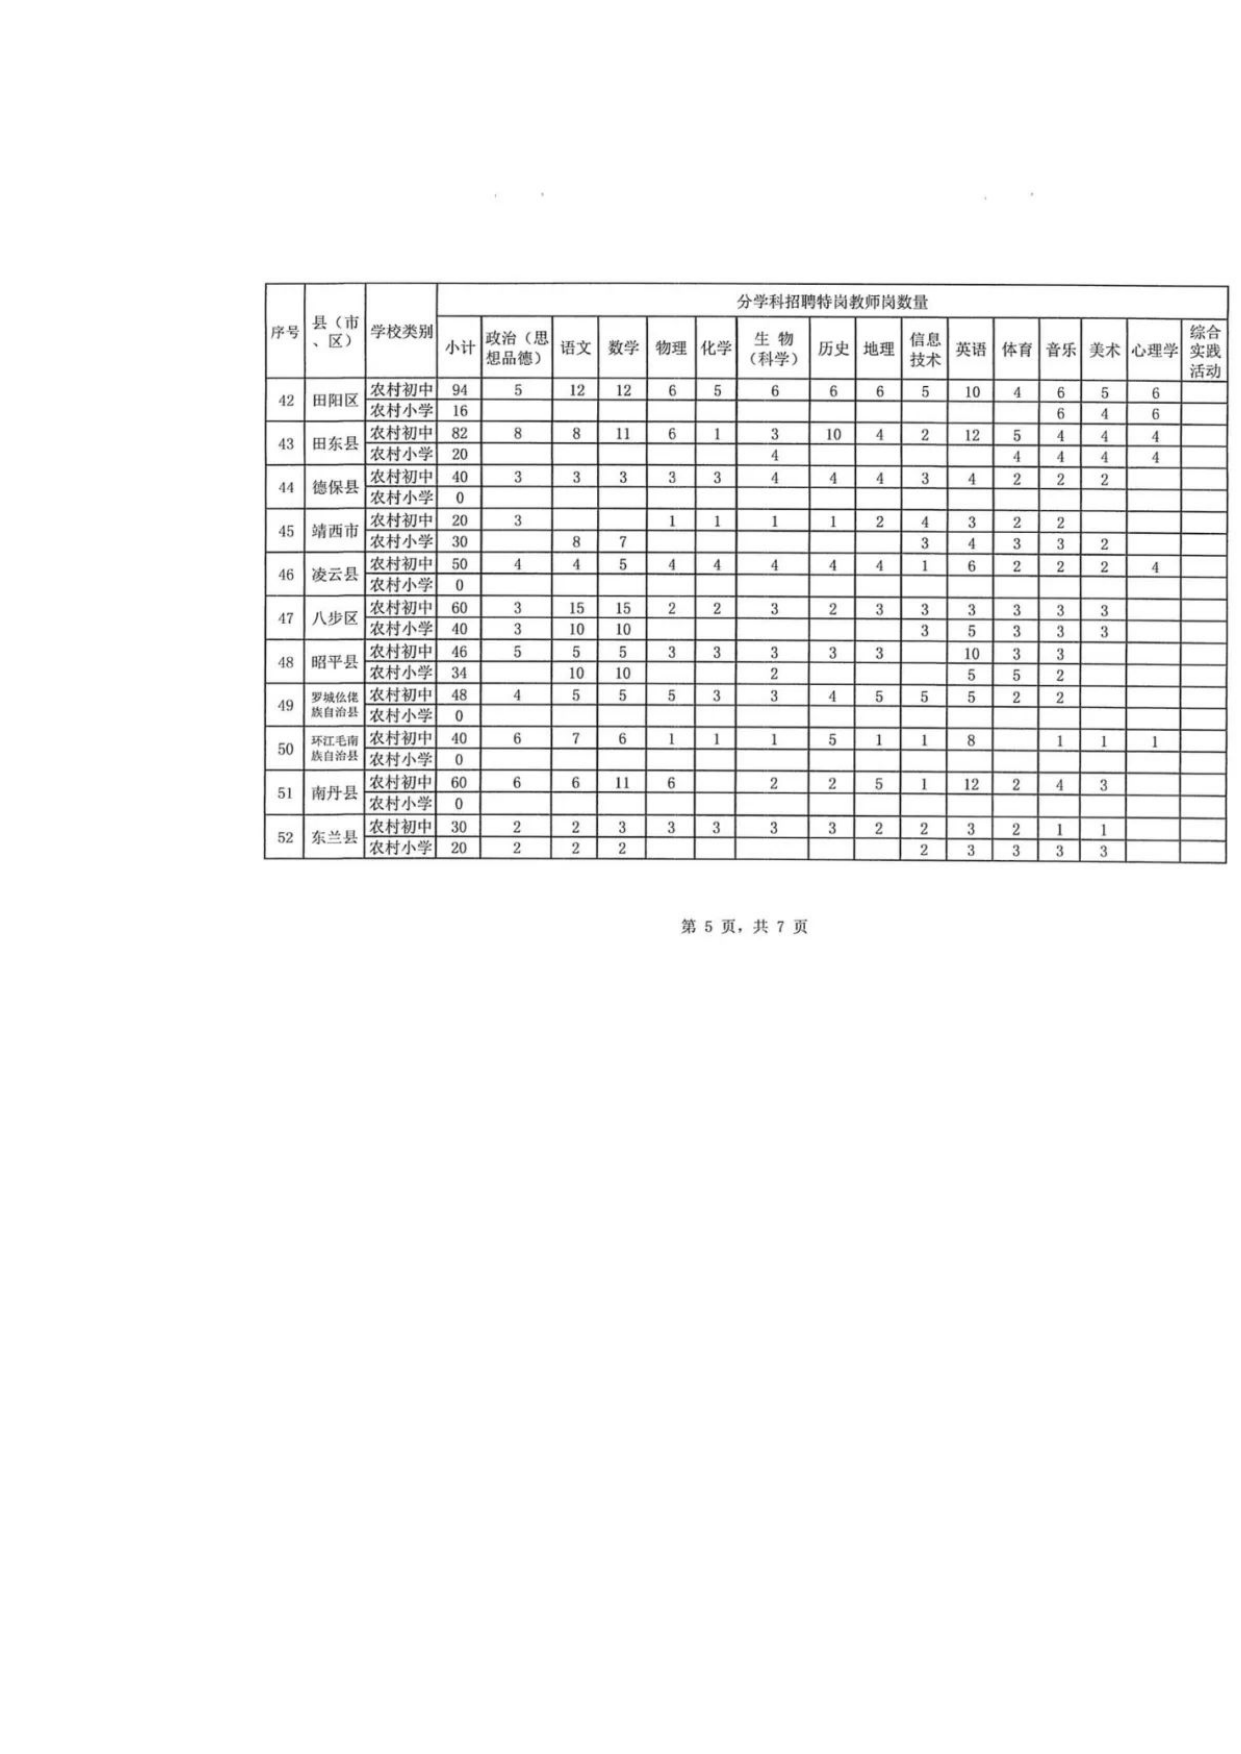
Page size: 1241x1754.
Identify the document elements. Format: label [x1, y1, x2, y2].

picture [187, 162, 1241, 956]
